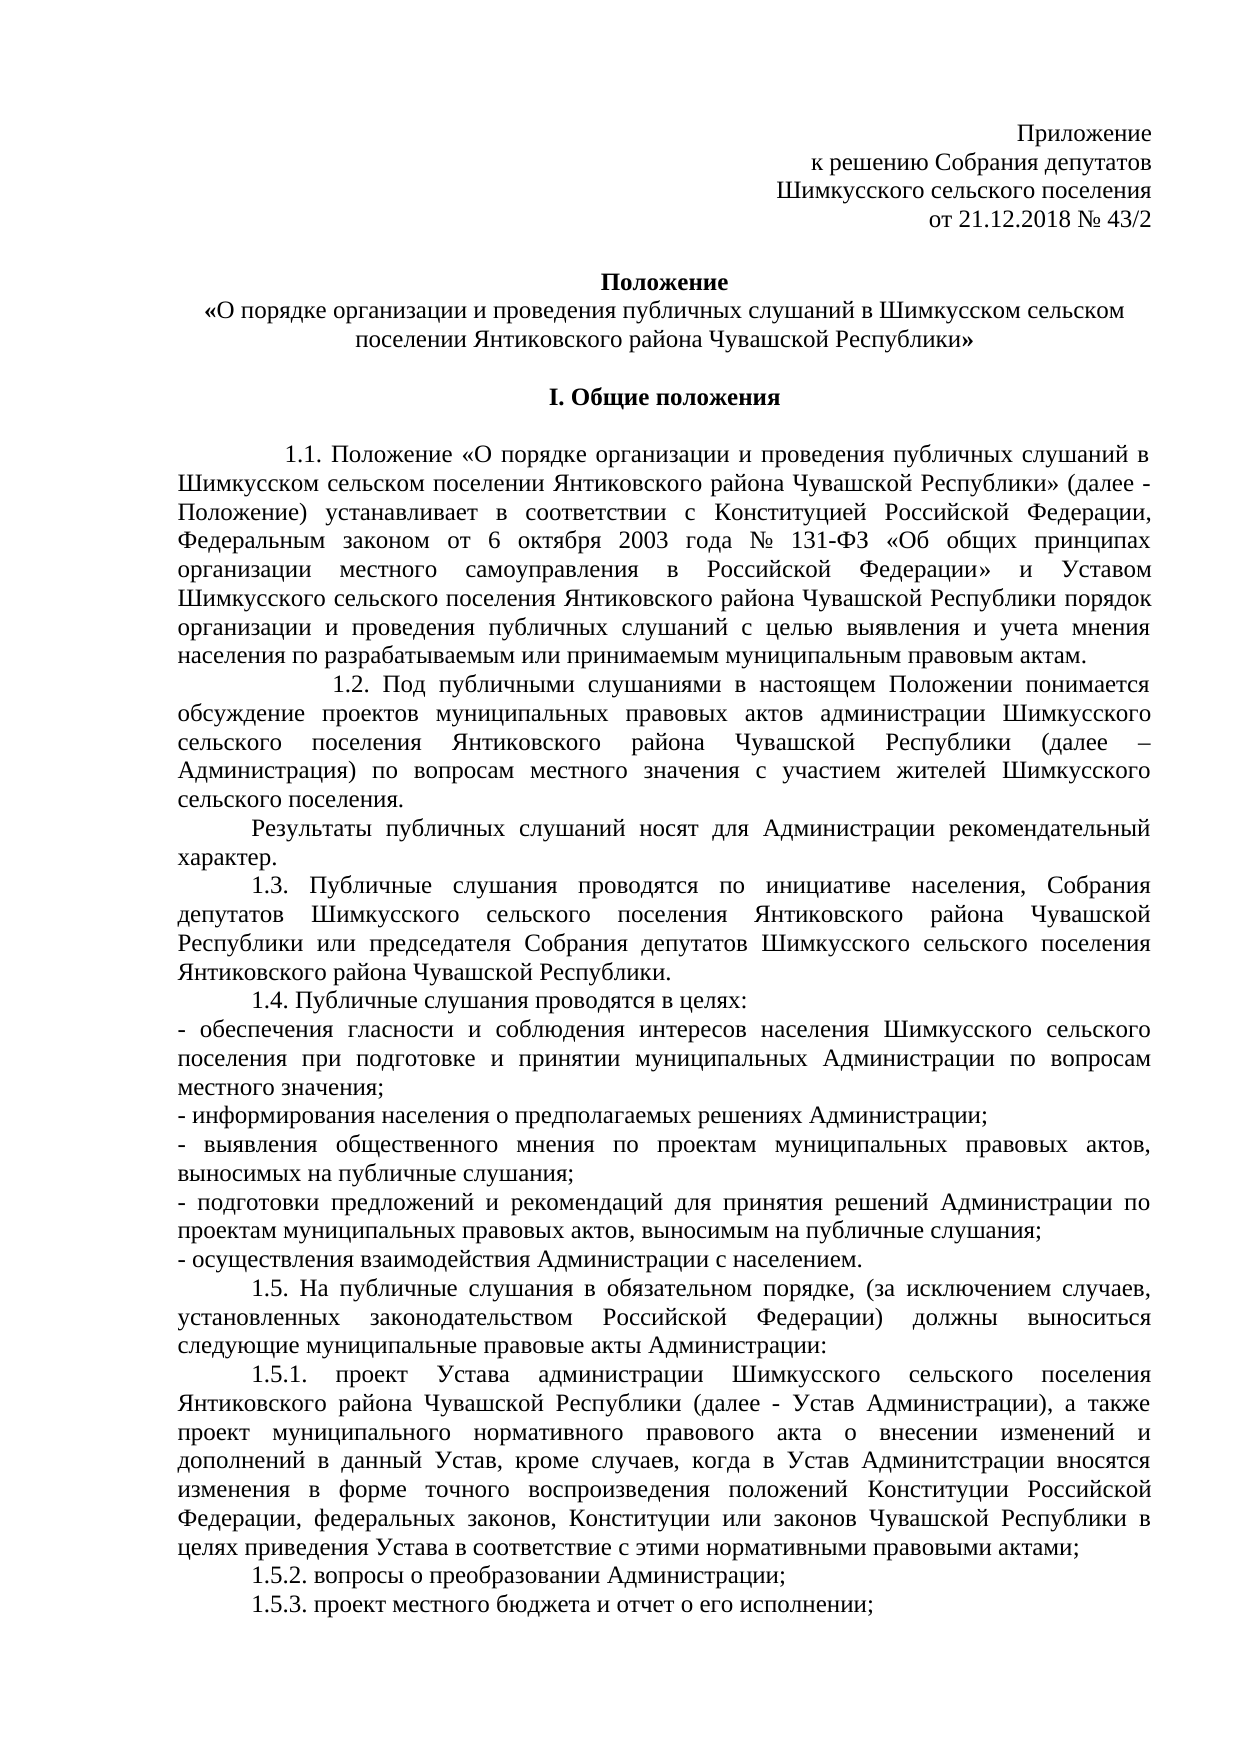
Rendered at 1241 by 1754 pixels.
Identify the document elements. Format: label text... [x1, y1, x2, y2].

text 1.2. Под публичными слушаниями в настоящем Положении понимается обсуждение проектов муниципальных правовых актов администрации Шимкусского сельского поселения Янтиковского района Чувашской Республики (далее – Администрация) по вопросам местного значения с участием жителей Шимкусского сельского поселения. [177, 669, 1152, 813]
text к решению Собрания депутатов [177, 147, 1152, 176]
text - информирования населения о предполагаемых решениях Администрации; [177, 1100, 1152, 1129]
text Шимкусского сельского поселения [177, 176, 1152, 204]
text - обеспечения гласности и соблюдения интересов населения Шимкусского сельского поселения при подготовке и принятии муниципальных Администрации по вопросам местного значения; [177, 1014, 1152, 1100]
text 1.3. Публичные слушания проводятся по инициативе населения, Собрания депутатов Шимкусского сельского поселения Янтиковского района Чувашской Республики или председателя Собрания депутатов Шимкусского сельского поселения Янтиковского района Чувашской Республики. [177, 870, 1152, 985]
text - подготовки предложений и рекомендаций для принятия решений Администрации по проектам муниципальных правовых актов, выносимым на публичные слушания; [177, 1187, 1152, 1244]
text Приложение [177, 118, 1152, 147]
text 1.4. Публичные слушания проводятся в целях: [177, 985, 1152, 1014]
text - осуществления взаимодействия Администрации с населением. [177, 1244, 1152, 1273]
text 1.5.1. проект Устава администрации Шимкусского сельского поселения Янтиковского района Чувашской Республики (далее - Устав Администрации), а также проект муниципального нормативного правового акта о внесении изменений и дополнений в данный Устав, кроме случаев, когда в Устав Админитстрации вносятся изменения в форме точного воспроизведения положений Конституции Российской Федерации, федеральных законов, Конституции или законов Чувашской Республики в целях приведения Устава в соответствие с этими нормативными правовыми актами; [177, 1359, 1152, 1560]
text I. Общие положения [177, 353, 1152, 410]
text Положение [177, 267, 1152, 295]
text от 21.12.2018 № 43/2 [177, 204, 1152, 233]
text Результаты публичных слушаний носят для Администрации рекомендательный характер. [177, 813, 1152, 870]
text 1.5.2. вопросы о преобразовании Администрации; [177, 1560, 1152, 1589]
text 1.1. Положение «О порядке организации и проведения публичных слушаний в Шимкусском сельском поселении Янтиковского района Чувашской Республики» (далее - Положение) устанавливает в соответствии с Конституцией Российской Федерации, Федеральным законом от 6 октября 2003 года № 131-ФЗ «Об общих принципах организации местного самоуправления в Российской Федерации» и Уставом Шимкусского сельского поселения Янтиковского района Чувашской Республики порядок организации и проведения публичных слушаний с целью выявления и учета мнения населения по разрабатываемым или принимаемым муниципальным правовым актам. [177, 410, 1152, 669]
text 1.5.3. проект местного бюджета и отчет о его исполнении; [177, 1589, 1152, 1618]
text 1.5. На публичные слушания в обязательном порядке, (за исключением случаев, установленных законодательством Российской Федерации) должны выноситься следующие муниципальные правовые акты Администрации: [177, 1273, 1152, 1359]
text - выявления общественного мнения по проектам муниципальных правовых актов, выносимых на публичные слушания; [177, 1129, 1152, 1187]
text «О порядке организации и проведения публичных слушаний в Шимкусском сельском поселении Янтиковского района Чувашской Республики» [177, 295, 1152, 353]
